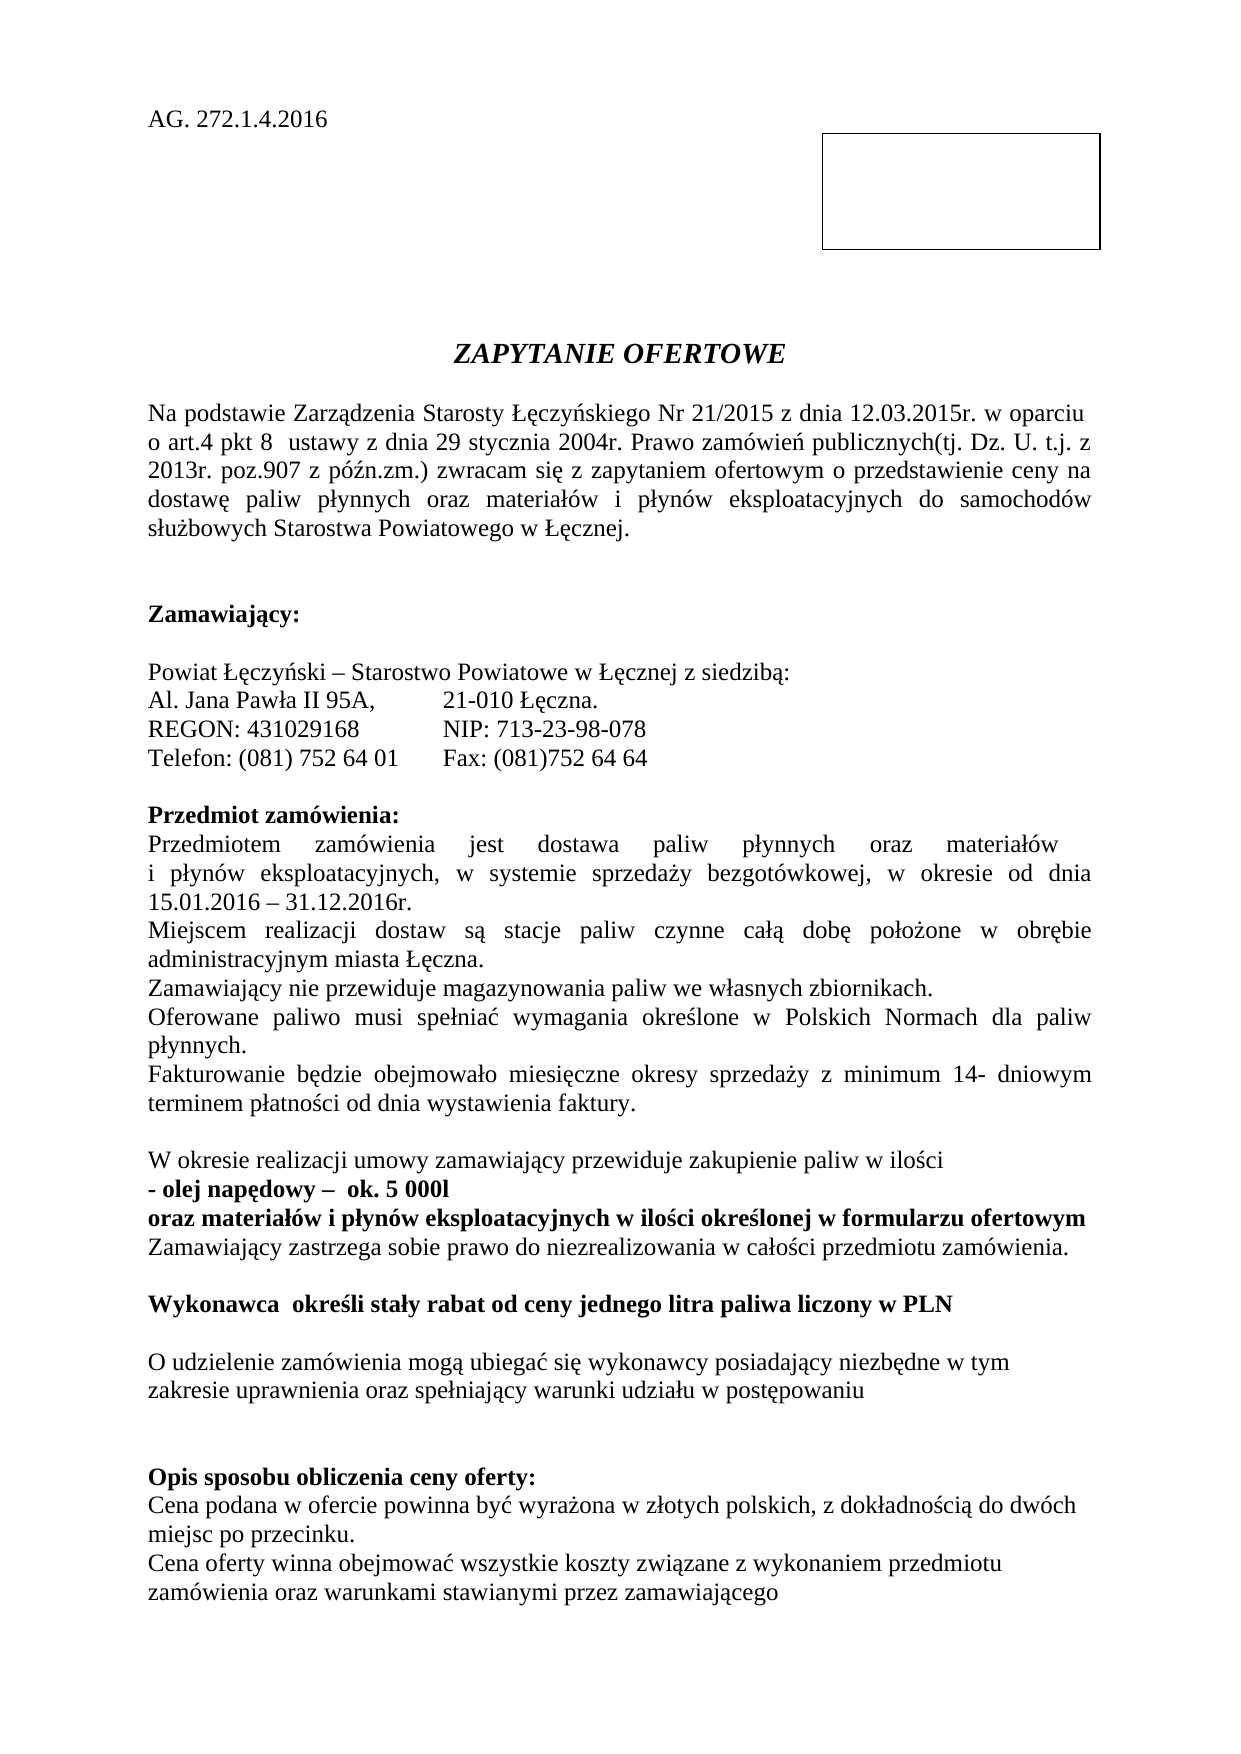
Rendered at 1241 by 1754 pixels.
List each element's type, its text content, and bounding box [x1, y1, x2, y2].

text Zamawiający zastrzega sobie prawo do niezrealizowania w całości przedmiotu zamówienia. [148, 1232, 1093, 1261]
text W okresie realizacji umowy zamawiający przewiduje zakupienie paliw w ilości [148, 1146, 1093, 1174]
text Miejscem realizacji dostaw są stacje paliw czynne całą dobę położone w obrębie administracyjnym miasta Łęczna. [148, 916, 1093, 973]
text Zamawiający nie przewiduje magazynowania paliw we własnych zbiornikach. [148, 973, 1093, 1002]
subtitle ZAPYTANIE OFERTOWE [148, 336, 1093, 369]
text Telefon: (081) 752 64 01 Fax: (081)752 64 64 [148, 743, 1093, 772]
text Fakturowanie będzie obejmowało miesięczne okresy sprzedaży z minimum 14- dniowym terminem płatności od dnia wystawienia faktury. [148, 1059, 1093, 1117]
text REGON: 431029168 NIP: 713-23-98-078 [148, 714, 1093, 743]
text Na podstawie Zarządzenia Starosty Łęczyńskiego Nr 21/2015 z dnia 12.03.2015r. w oparciu o art.4 pkt 8 ustawy z dnia 29 stycznia 2004r. Prawo zamówień publicznych(tj. Dz. U. t.j. z 2013r. poz.907 z późn.zm.) zwracam się z zapytaniem ofertowym o przedstawienie ceny na dostawę paliw płynnych oraz materiałów i płynów eksploatacyjnych do samochodów służbowych Starostwa Powiatowego w Łęcznej. [148, 398, 1093, 542]
text O udzielenie zamówienia mogą ubiegać się wykonawcy posiadający niezbędne w tym zakresie uprawnienia oraz spełniający warunki udziału w postępowaniu [148, 1347, 1093, 1404]
text Przedmiotem zamówienia jest dostawa paliw płynnych oraz materiałów i płynów eksploatacyjnych, w systemie sprzedaży bezgotówkowej, w okresie od dnia 15.01.2016 – 31.12.2016r. [148, 829, 1093, 916]
text Przedmiot zamówienia: [148, 801, 1093, 829]
text Oferowane paliwo musi spełniać wymagania określone w Polskich Normach dla paliw płynnych. [148, 1002, 1093, 1059]
text Opis sposobu obliczenia ceny oferty: Cena podana w ofercie powinna być wyrażona w złotych polskich, z dokładnością do dwóch miejsc po przecinku. Cena oferty winna obejmować wszystkie koszty związane z wykonaniem przedmiotu zamówienia oraz warunkami stawianymi przez zamawiającego [148, 1462, 1093, 1606]
text Zamawiający: [148, 599, 1093, 628]
text Powiat Łęczyński – Starostwo Powiatowe w Łęcznej z siedzibą: [148, 657, 1093, 686]
text AG. 272.1.4.2016 [148, 104, 1093, 132]
text Wykonawca określi stały rabat od ceny jednego litra paliwa liczony w PLN [148, 1289, 1093, 1318]
text Al. Jana Pawła II 95A, 21-010 Łęczna. [148, 686, 1093, 714]
text oraz materiałów i płynów eksploatacyjnych w ilości określonej w formularzu ofertowym [148, 1203, 1093, 1232]
table_header [823, 134, 1099, 248]
text - olej napędowy – ok. 5 000l [148, 1174, 1093, 1203]
